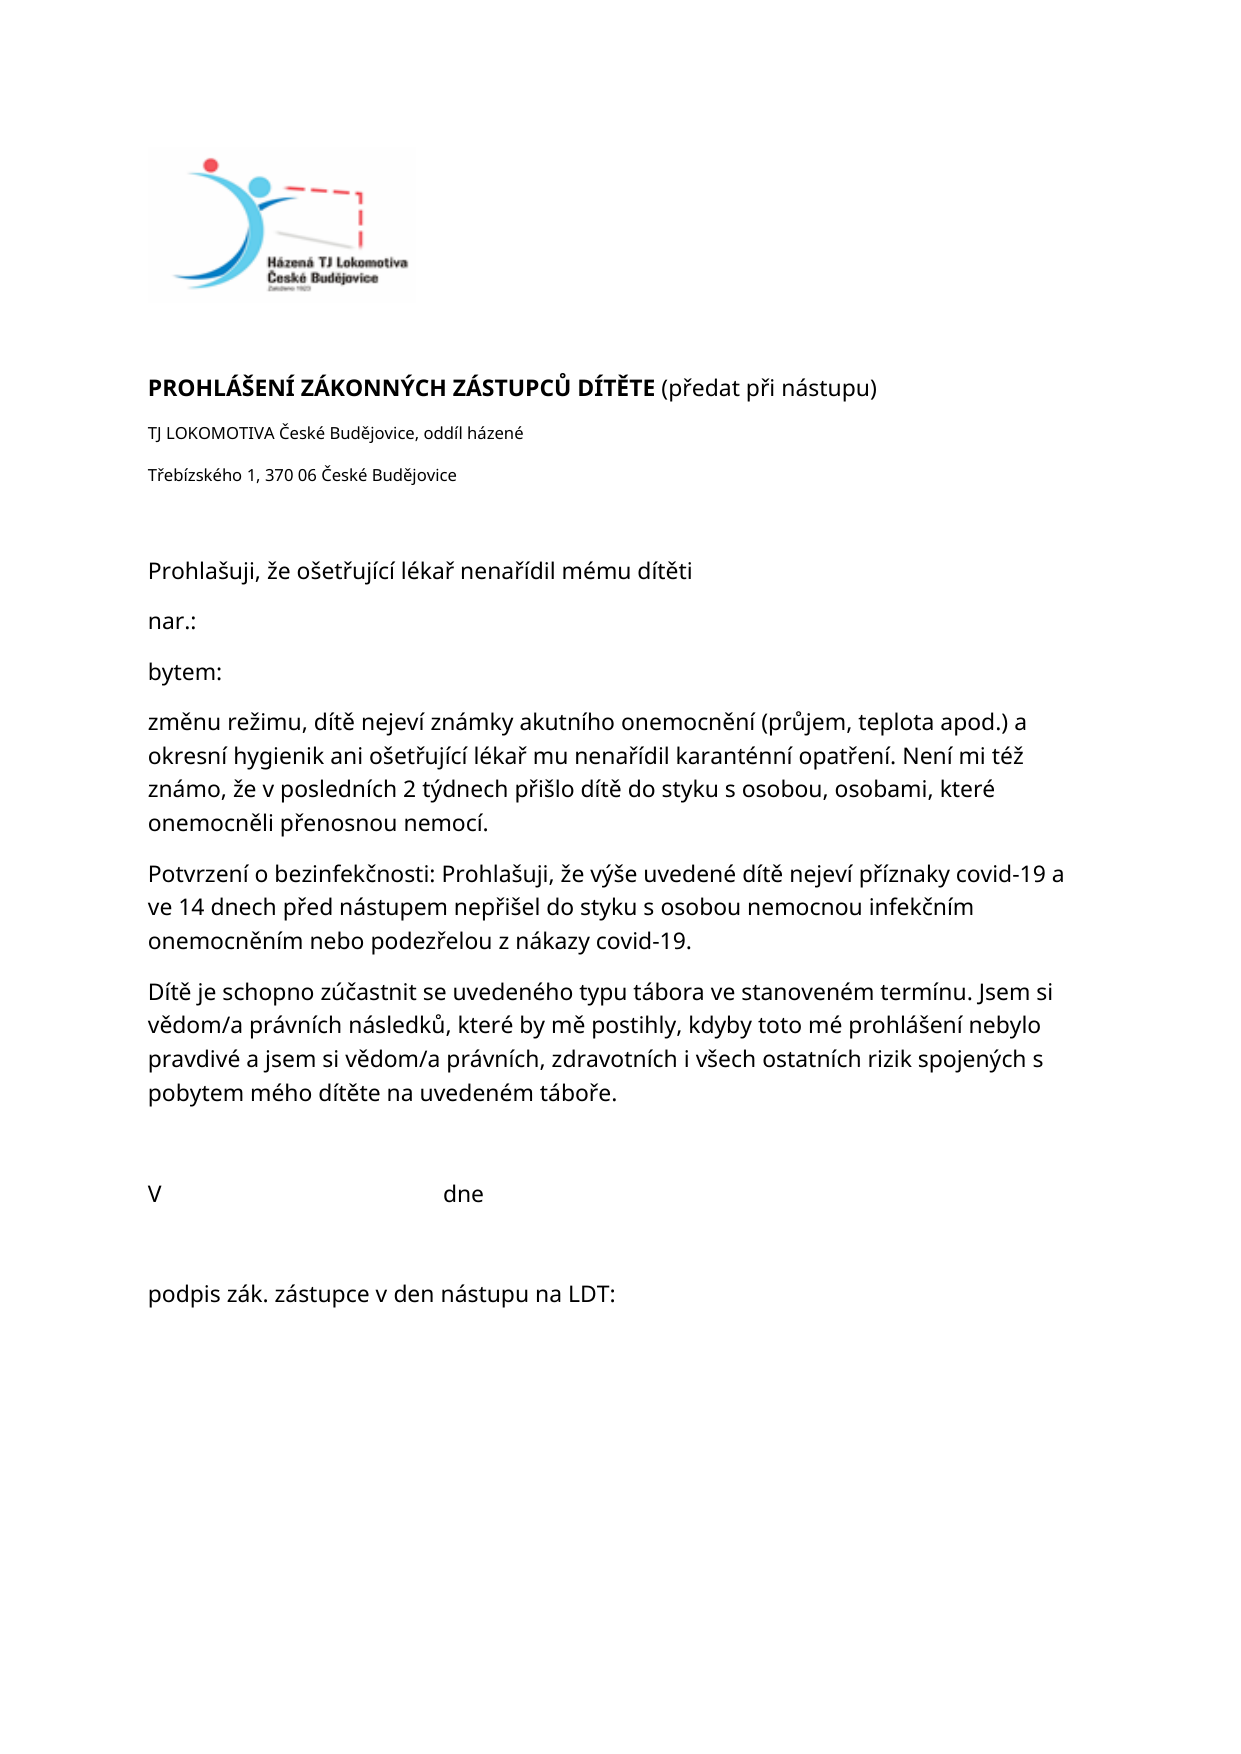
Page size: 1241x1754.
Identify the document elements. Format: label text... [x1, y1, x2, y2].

text TJ LOKOMOTIVA České Budějovice, oddíl házené [148, 422, 1093, 445]
text Dítě je schopno zúčastnit se uvedeného typu tábora ve stanoveném termínu. Jsem si vědom/a právních následků, které by mě postihly, kdyby toto mé prohlášení nebylo pravdivé a jsem si vědom/a právních, zdravotních i všech ostatních rizik spojených s pobytem mého dítěte na uvedeném táboře. [148, 976, 1093, 1108]
text bytem: [148, 656, 1093, 687]
text Prohlašuji, že ošetřující lékař nenařídil mému dítěti [148, 555, 1093, 586]
text V dne [148, 1178, 1093, 1209]
text nar.: [148, 605, 1093, 636]
picture [147, 147, 417, 303]
text změnu režimu, dítě nejeví známky akutního onemocnění (průjem, teplota apod.) a okresní hygienik ani ošetřující lékař mu nenařídil karanténní opatření. Není mi též známo, že v posledních 2 týdnech přišlo dítě do styku s osobou, osobami, které onemocněli přenosnou nemocí. [148, 706, 1093, 838]
text Potvrzení o bezinfekčnosti: Prohlašuji, že výše uvedené dítě nejeví příznaky covid-19 a ve 14 dnech před nástupem nepřišel do styku s osobou nemocnou infekčním onemocněním nebo podezřelou z nákazy covid-19. [148, 858, 1093, 956]
text podpis zák. zástupce v den nástupu na LDT: [148, 1278, 1093, 1310]
text Třebízského 1, 370 06 České Budějovice [148, 463, 1093, 486]
text PROHLÁŠENÍ ZÁKONNÝCH ZÁSTUPCŮ DÍTĚTE (předat při nástupu) [148, 372, 1093, 403]
